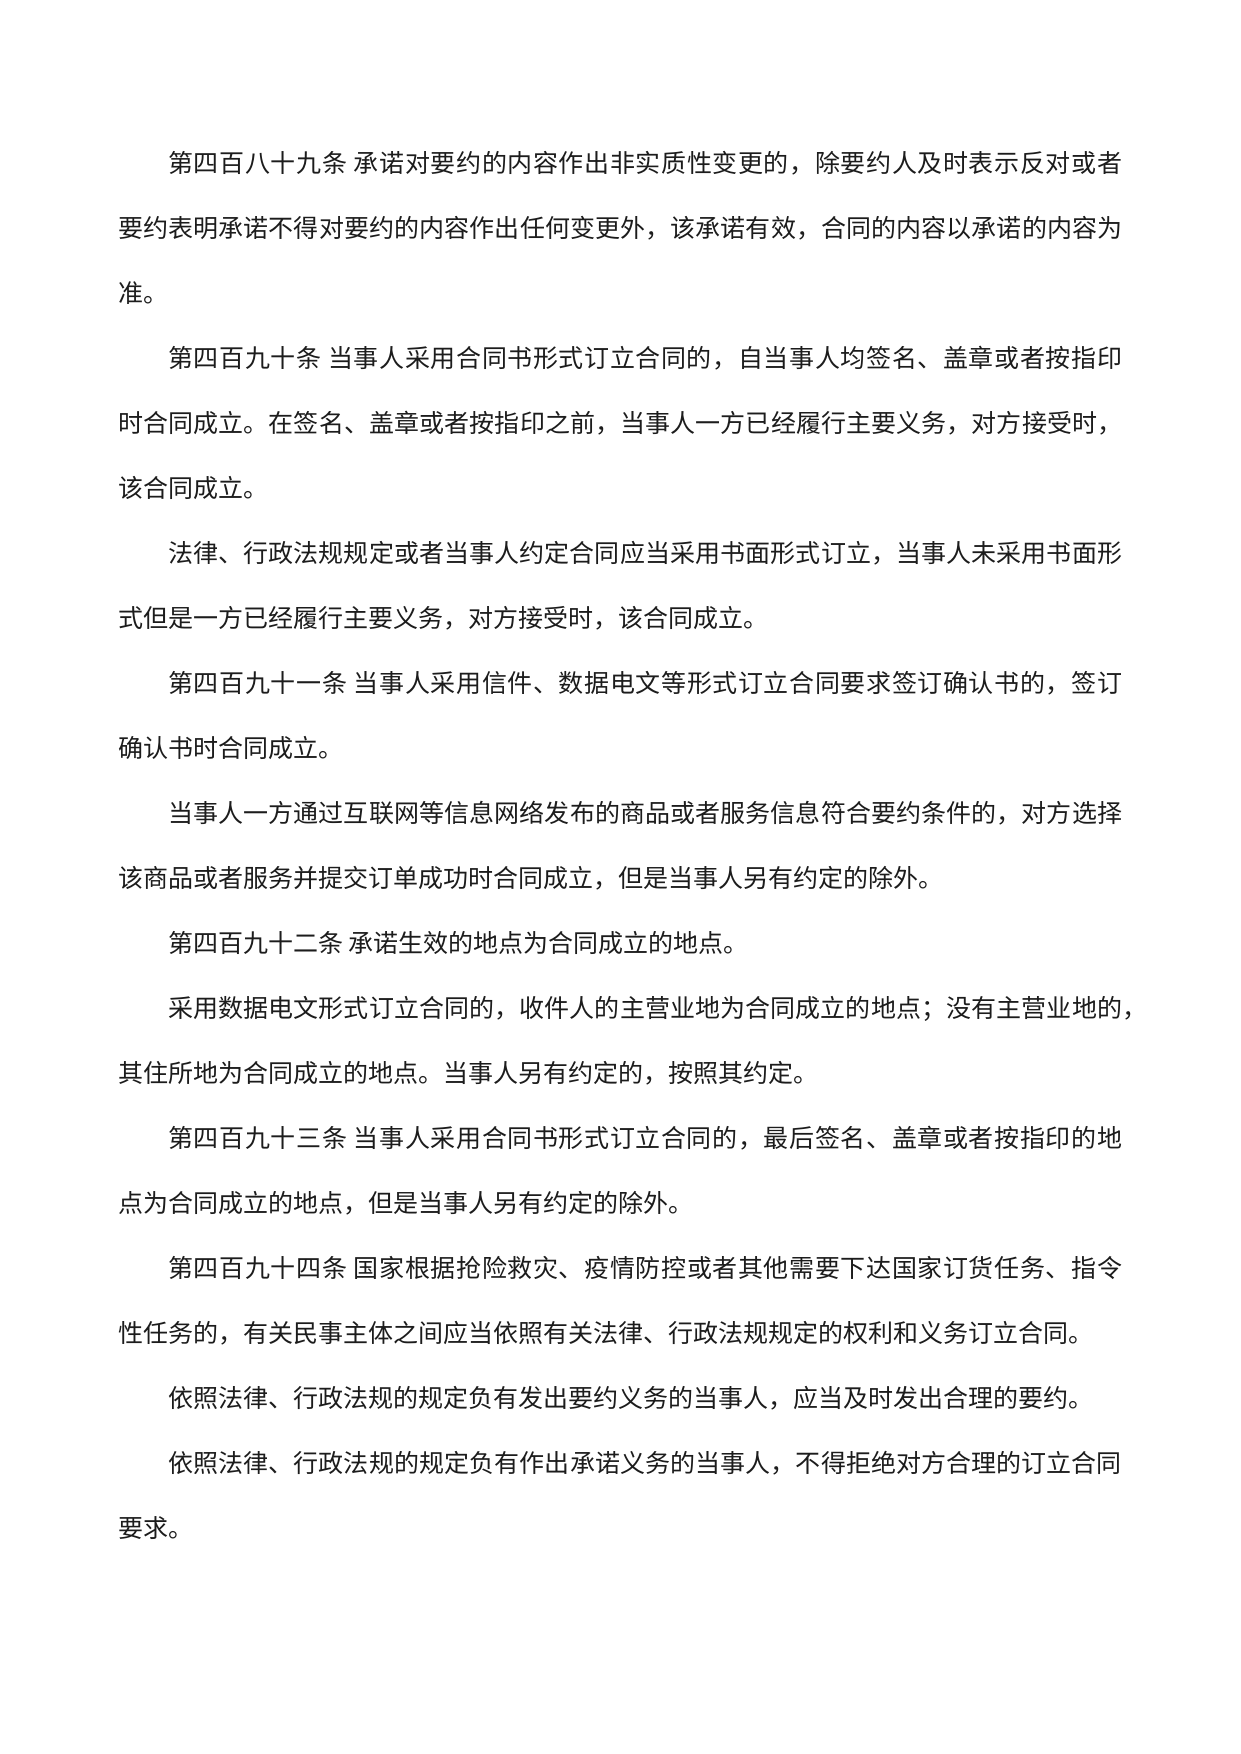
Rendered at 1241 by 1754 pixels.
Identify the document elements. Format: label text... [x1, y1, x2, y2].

text 当事人一方通过互联网等信息网络发布的商品或者服务信息符合要约条件的，对方选择该商品或者服务并提交订单成功时合同成立，但是当事人另有约定的除外。 [118, 779, 1122, 909]
text 第四百八十九条 承诺对要约的内容作出非实质性变更的，除要约人及时表示反对或者要约表明承诺不得对要约的内容作出任何变更外，该承诺有效，合同的内容以承诺的内容为准。 [118, 129, 1122, 324]
text 第四百九十四条 国家根据抢险救灾、疫情防控或者其他需要下达国家订货任务、指令性任务的，有关民事主体之间应当依照有关法律、行政法规规定的权利和义务订立合同。 [118, 1234, 1122, 1364]
text 第四百九十条 当事人采用合同书形式订立合同的，自当事人均签名、盖章或者按指印时合同成立。在签名、盖章或者按指印之前，当事人一方已经履行主要义务，对方接受时，该合同成立。 [118, 324, 1122, 519]
text 采用数据电文形式订立合同的，收件人的主营业地为合同成立的地点；没有主营业地的，其住所地为合同成立的地点。当事人另有约定的，按照其约定。 [118, 974, 1122, 1104]
text 第四百九十三条 当事人采用合同书形式订立合同的，最后签名、盖章或者按指印的地点为合同成立的地点，但是当事人另有约定的除外。 [118, 1104, 1122, 1234]
text 第四百九十一条 当事人采用信件、数据电文等形式订立合同要求签订确认书的，签订确认书时合同成立。 [118, 649, 1122, 779]
text 依照法律、行政法规的规定负有作出承诺义务的当事人，不得拒绝对方合理的订立合同要求。 [118, 1429, 1122, 1559]
text 第四百九十二条 承诺生效的地点为合同成立的地点。 [118, 909, 1122, 974]
text 依照法律、行政法规的规定负有发出要约义务的当事人，应当及时发出合理的要约。 [118, 1364, 1122, 1429]
text 法律、行政法规规定或者当事人约定合同应当采用书面形式订立，当事人未采用书面形式但是一方已经履行主要义务，对方接受时，该合同成立。 [118, 519, 1122, 649]
